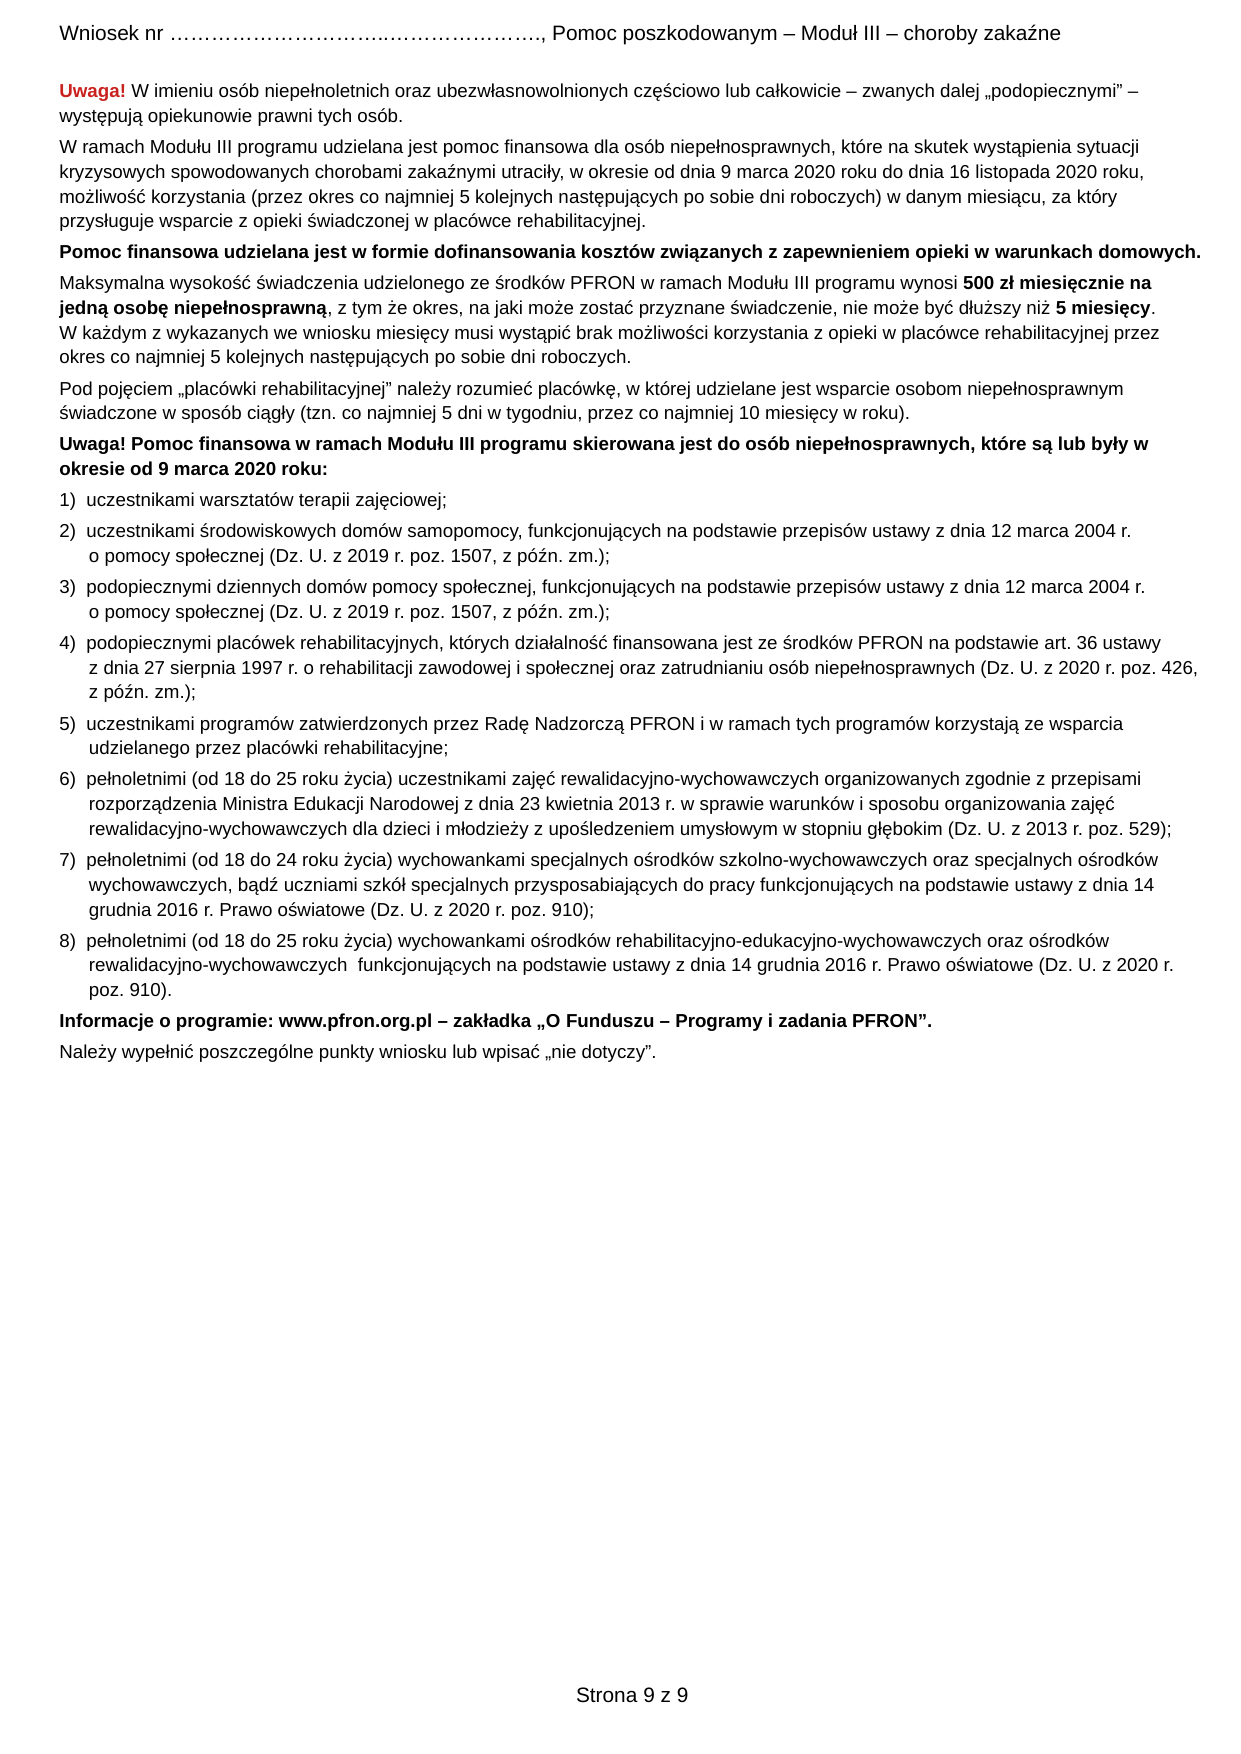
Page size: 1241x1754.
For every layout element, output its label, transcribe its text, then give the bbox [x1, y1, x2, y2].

text Należy wypełnić poszczególne punkty wniosku lub wpisać „nie dotyczy”. [59, 1041, 1205, 1063]
text 5) uczestnikami programów zatwierdzonych przez Radę Nadzorczą PFRON i w ramach tych programów korzystają ze wsparcia udzielanego przez placówki rehabilitacyjne; [59, 712, 1205, 759]
text Maksymalna wysokość świadczenia udzielonego ze środków PFRON w ramach Modułu III programu wynosi 500 zł miesięcznie na jedną osobę niepełnosprawną, z tym że okres, na jaki może zostać przyznane świadczenie, nie może być dłuższy niż 5 miesięcy. W każdym z wykazanych we wniosku miesięcy musi wystąpić brak możliwości korzystania z opieki w placówce rehabilitacyjnej przez okres co najmniej 5 kolejnych następujących po sobie dni roboczych. [59, 272, 1205, 368]
text W ramach Modułu III programu udzielana jest pomoc finansowa dla osób niepełnosprawnych, które na skutek wystąpienia sytuacji kryzysowych spowodowanych chorobami zakaźnymi utraciły, w okresie od dnia 9 marca 2020 roku do dnia 16 listopada 2020 roku, możliwość korzystania (przez okres co najmniej 5 kolejnych następujących po sobie dni roboczych) w danym miesiącu, za który przysługuje wsparcie z opieki świadczonej w placówce rehabilitacyjnej. [59, 136, 1205, 232]
text 8) pełnoletnimi (od 18 do 25 roku życia) wychowankami ośrodków rehabilitacyjno-edukacyjno-wychowawczych oraz ośrodków rewalidacyjno-wychowawczych funkcjonujących na podstawie ustawy z dnia 14 grudnia 2016 r. Prawo oświatowe (Dz. U. z 2020 r. poz. 910). [59, 929, 1205, 1001]
text Pomoc finansowa udzielana jest w formie dofinansowania kosztów związanych z zapewnieniem opieki w warunkach domowych. [59, 241, 1205, 262]
text 6) pełnoletnimi (od 18 do 25 roku życia) uczestnikami zajęć rewalidacyjno-wychowawczych organizowanych zgodnie z przepisami rozporządzenia Ministra Edukacji Narodowej z dnia 23 kwietnia 2013 r. w sprawie warunków i sposobu organizowania zajęć rewalidacyjno-wychowawczych dla dzieci i młodzieży z upośledzeniem umysłowym w stopniu głębokim (Dz. U. z 2013 r. poz. 529); [59, 768, 1205, 839]
text 1) uczestnikami warsztatów terapii zajęciowej; [59, 489, 1205, 511]
text Informacje o programie: www.pfron.org.pl – zakładka „O Funduszu – Programy i zadania PFRON”. [59, 1010, 1205, 1032]
text 3) podopiecznymi dziennych domów pomocy społecznej, funkcjonujących na podstawie przepisów ustawy z dnia 12 marca 2004 r. o pomocy społecznej (Dz. U. z 2019 r. poz. 1507, z późn. zm.); [59, 576, 1205, 622]
text 2) uczestnikami środowiskowych domów samopomocy, funkcjonujących na podstawie przepisów ustawy z dnia 12 marca 2004 r. o pomocy społecznej (Dz. U. z 2019 r. poz. 1507, z późn. zm.); [59, 520, 1205, 566]
text Uwaga! Pomoc finansowa w ramach Modułu III programu skierowana jest do osób niepełnosprawnych, które są lub były w okresie od 9 marca 2020 roku: [59, 433, 1205, 479]
text 4) podopiecznymi placówek rehabilitacyjnych, których działalność finansowana jest ze środków PFRON na podstawie art. 36 ustawy z dnia 27 sierpnia 1997 r. o rehabilitacji zawodowej i społecznej oraz zatrudnianiu osób niepełnosprawnych (Dz. U. z 2020 r. poz. 426, z późn. zm.); [59, 632, 1205, 703]
text Uwaga! W imieniu osób niepełnoletnich oraz ubezwłasnowolnionych częściowo lub całkowicie – zwanych dalej „podopiecznymi” – występują opiekunowie prawni tych osób. [59, 80, 1205, 126]
text Pod pojęciem „placówki rehabilitacyjnej” należy rozumieć placówkę, w której udzielane jest wsparcie osobom niepełnosprawnym świadczone w sposób ciągły (tzn. co najmniej 5 dni w tygodniu, przez co najmniej 10 miesięcy w roku). [59, 377, 1205, 424]
text 7) pełnoletnimi (od 18 do 24 roku życia) wychowankami specjalnych ośrodków szkolno-wychowawczych oraz specjalnych ośrodków wychowawczych, bądź uczniami szkół specjalnych przysposabiających do pracy funkcjonujących na podstawie ustawy z dnia 14 grudnia 2016 r. Prawo oświatowe (Dz. U. z 2020 r. poz. 910); [59, 849, 1205, 920]
